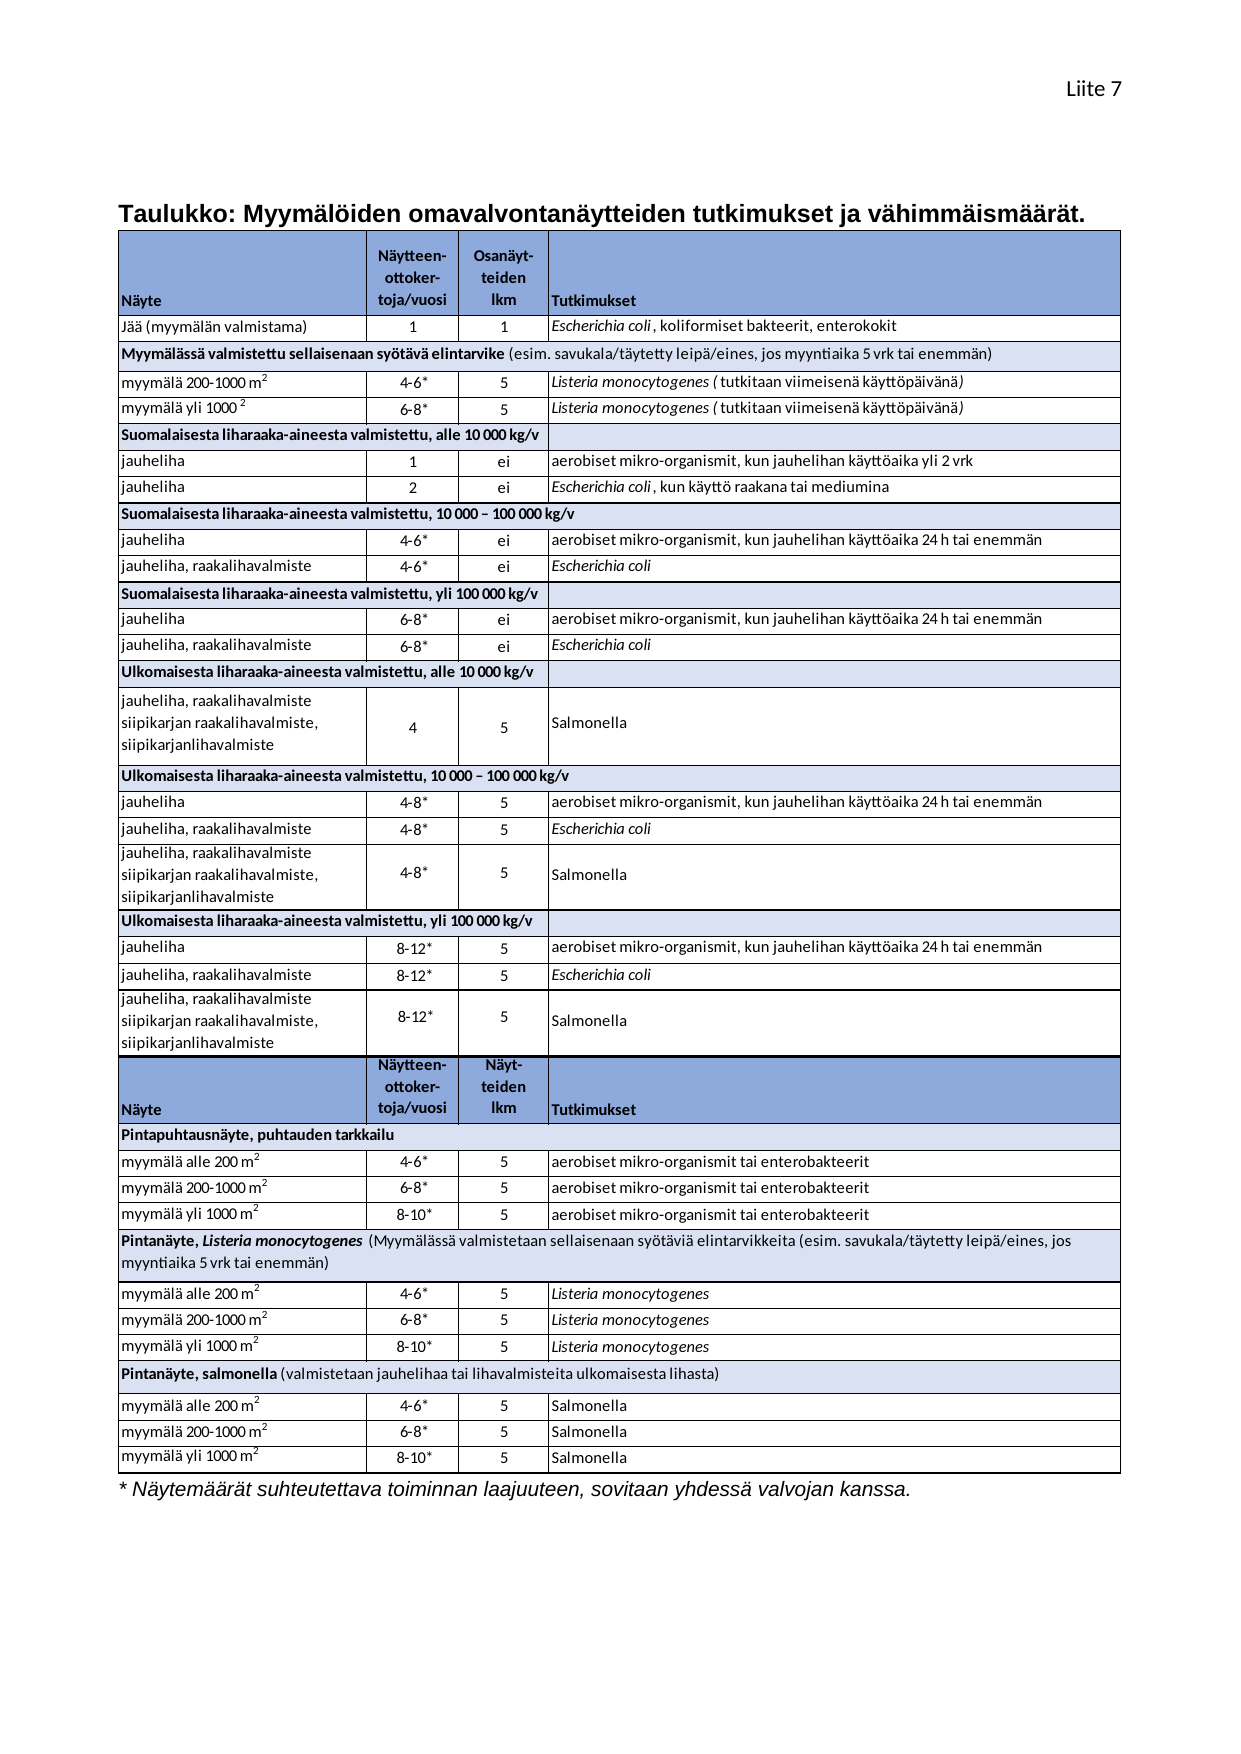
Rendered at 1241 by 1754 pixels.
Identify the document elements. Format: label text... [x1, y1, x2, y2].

text Taulukko: Myymälöiden omavalvontanäytteiden tutkimukset ja vähimmäismäärät. [118, 199, 1122, 228]
text * Näytemäärät suhteutettava toiminnan laajuuteen, sovitaan yhdessä valvojan kanssa. [118, 1477, 1122, 1501]
